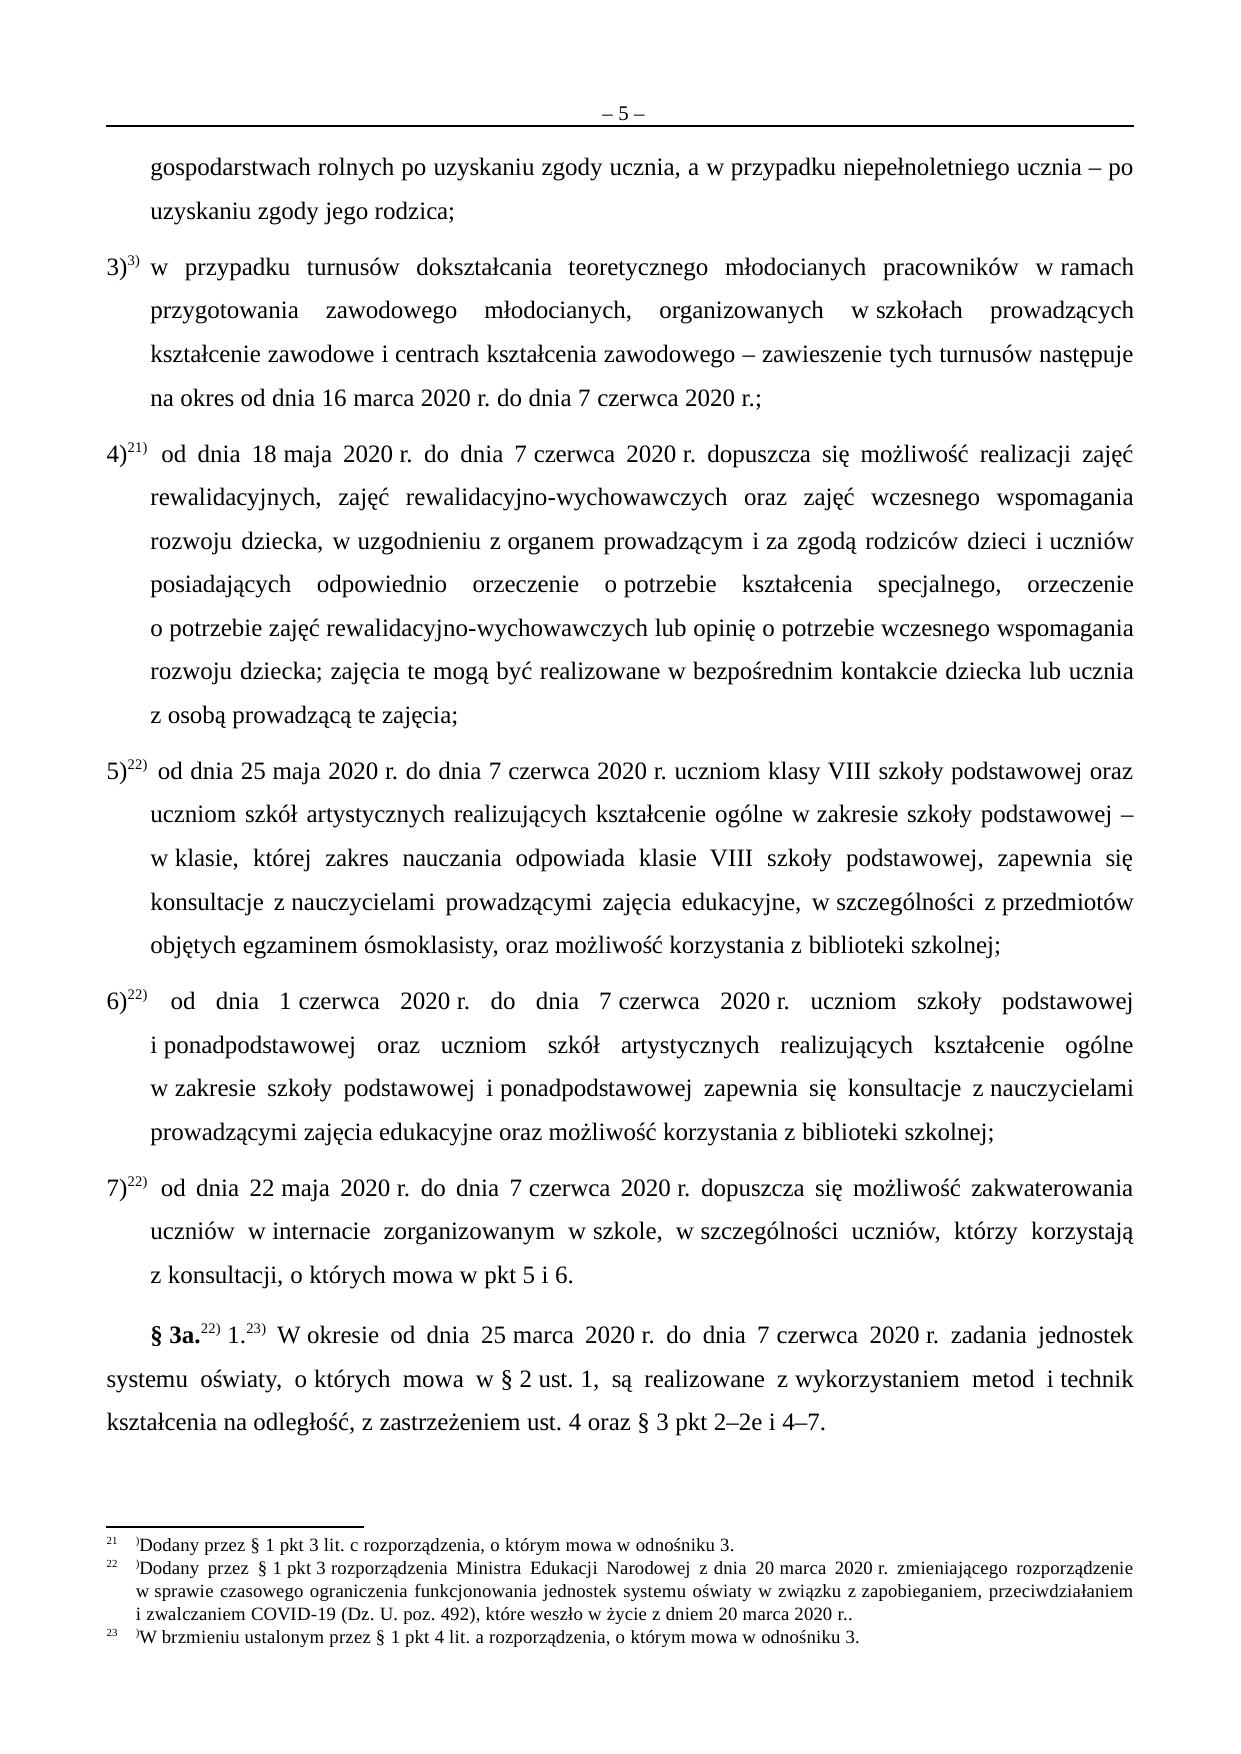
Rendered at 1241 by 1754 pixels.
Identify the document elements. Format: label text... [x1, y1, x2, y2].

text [106, 152, 1134, 225]
text § 3a.) 1.) W okresie od dnia 25 marca 2020 r. do dnia 7 czerwca 2020 r. zadania jednostek systemu oświaty, o których mowa w § 2 ust. 1, są realizowane z wykorzystaniem metod i technik kształcenia na odległość, z zastrzeżeniem ust. 4 oraz § 3 pkt 2–2e i 4–7. [106, 1320, 1134, 1436]
text 7)22) od dnia 22 maja 2020 r. do dnia 7 czerwca 2020 r. dopuszcza się możliwość zakwaterowania uczniów w internacie zorganizowanym w szkole, w szczególności uczniów, którzy korzystają z konsultacji, o których mowa w pkt 5 i 6. [106, 1173, 1134, 1289]
text 4)) od dnia 18 maja 2020 r. do dnia 7 czerwca 2020 r. dopuszcza się możliwość realizacji zajęć rewalidacyjnych, zajęć rewalidacyjno-wychowawczych oraz zajęć wczesnego wspomagania rozwoju dziecka, w uzgodnieniu z organem prowadzącym i za zgodą rodziców dzieci i uczniów posiadających odpowiednio orzeczenie o potrzebie kształcenia specjalnego, orzeczenie o potrzebie zajęć rewalidacyjno-wychowawczych lub opinię o potrzebie wczesnego wspomagania rozwoju dziecka; zajęcia te mogą być realizowane w bezpośrednim kontakcie dziecka lub ucznia z osobą prowadzącą te zajęcia; [106, 438, 1134, 729]
text 6)22) od dnia 1 czerwca 2020 r. do dnia 7 czerwca 2020 r. uczniom szkoły podstawowej i ponadpodstawowej oraz uczniom szkół artystycznych realizujących kształcenie ogólne w zakresie szkoły podstawowej i ponadpodstawowej zapewnia się konsultacje z nauczycielami prowadzącymi zajęcia edukacyjne oraz możliwość korzystania z biblioteki szkolnej; [106, 986, 1134, 1146]
text 5)22) od dnia 25 maja 2020 r. do dnia 7 czerwca 2020 r. uczniom klasy VIII szkoły podstawowej oraz uczniom szkół artystycznych realizujących kształcenie ogólne w zakresie szkoły podstawowej – w klasie, której zakres nauczania odpowiada klasie VIII szkoły podstawowej, zapewnia się konsultacje z nauczycielami prowadzącymi zajęcia edukacyjne, w szczególności z przedmiotów objętych egzaminem ósmoklasisty, oraz możliwość korzystania z biblioteki szkolnej; [106, 756, 1134, 959]
text 3)3) w przypadku turnusów dokształcania teoretycznego młodocianych pracowników w ramach przygotowania zawodowego młodocianych, organizowanych w szkołach prowadzących kształcenie zawodowe i centrach kształcenia zawodowego – zawieszenie tych turnusów następuje na okres od dnia 16 marca 2020 r. do dnia 7 czerwca 2020 r.; [106, 252, 1134, 411]
